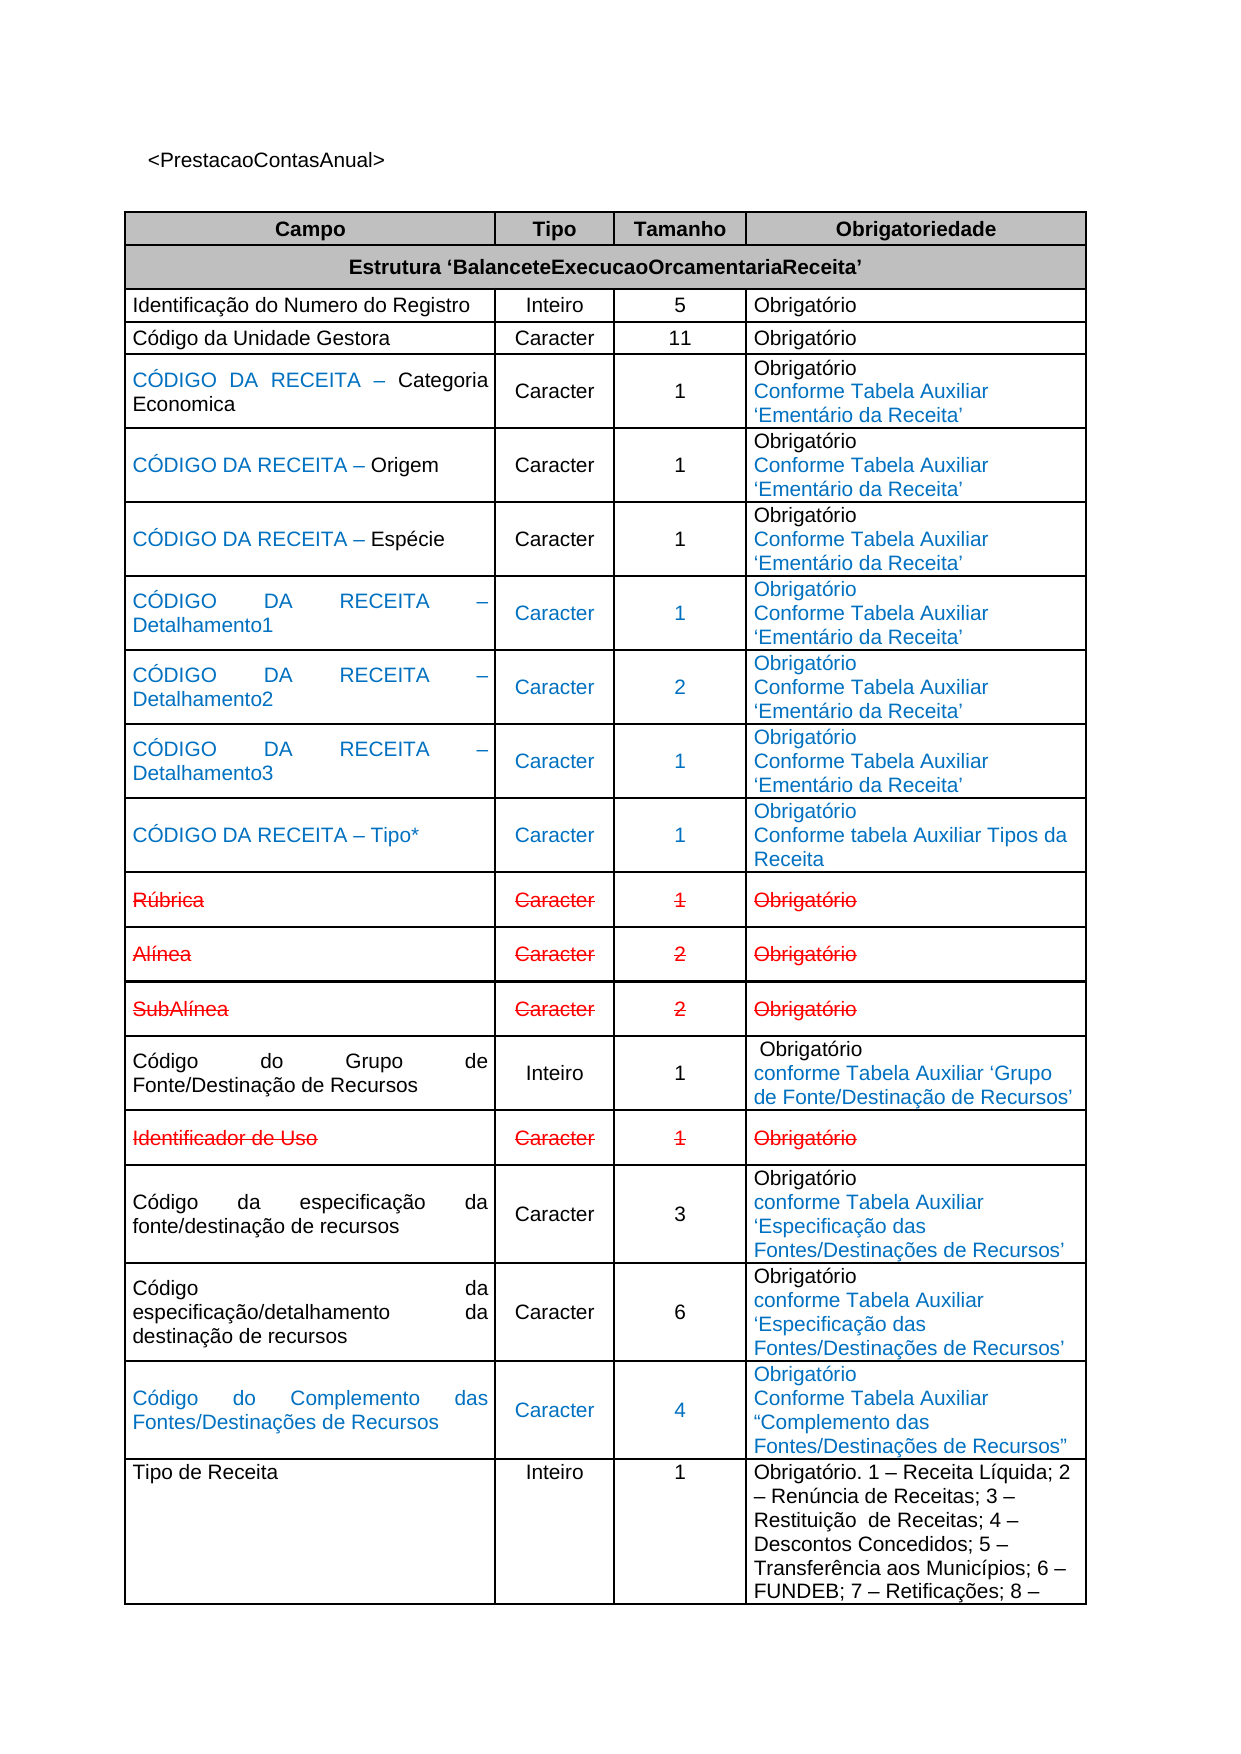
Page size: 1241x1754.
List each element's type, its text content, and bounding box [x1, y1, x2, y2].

table_cell 1 [615, 1460, 745, 1603]
table_cell Caracter [496, 799, 613, 871]
table_cell 1 [615, 725, 745, 797]
table_cell 5 [615, 290, 745, 321]
table_cell 1 [615, 799, 745, 871]
table_cell Caracter [496, 1166, 613, 1262]
table_cell Obrigatório conforme Tabela Auxiliar ‘Grupo de Fonte/Destinação de Recursos’ [747, 1037, 1085, 1109]
table_header Obrigatoriedade [747, 213, 1085, 244]
table_cell Obrigatório [747, 983, 1085, 1035]
table_cell Obrigatório Conforme Tabela Auxiliar ‘Ementário da Receita’ [747, 429, 1085, 501]
table_cell Obrigatório Conforme Tabela Auxiliar ‘Ementário da Receita’ [747, 725, 1085, 797]
table_cell CÓDIGO DA RECEITA – Origem [126, 429, 494, 501]
table_cell Código da especificação/detalhamento da destinação de recursos [126, 1264, 494, 1359]
table_cell 11 [615, 323, 745, 353]
table_cell Rúbrica [126, 873, 494, 926]
text <PrestacaoContasAnual> [148, 148, 1063, 172]
table_cell Caracter [496, 323, 613, 353]
table_cell Identificador de Uso [126, 1111, 494, 1164]
table_cell Caracter [496, 928, 613, 980]
table_cell 1 [615, 1111, 745, 1164]
table_cell Código da especificação da fonte/destinação de recursos [126, 1166, 494, 1262]
table_cell Inteiro [496, 1460, 613, 1603]
table_header Tamanho [615, 213, 745, 244]
table_cell Código do Grupo de Fonte/Destinação de Recursos [126, 1037, 494, 1109]
table_cell Obrigatório Conforme Tabela Auxiliar ‘Ementário da Receita’ [747, 577, 1085, 649]
table_cell Caracter [496, 577, 613, 649]
table_cell CÓDIGO DA RECEITA – Espécie [126, 503, 494, 575]
table_cell Caracter [496, 1111, 613, 1164]
table_header Tipo [496, 213, 613, 244]
table_cell Caracter [496, 983, 613, 1035]
table_cell 1 [615, 429, 745, 501]
table_cell Obrigatório [747, 928, 1085, 980]
table_cell Obrigatório [747, 1111, 1085, 1164]
table_cell Caracter [496, 429, 613, 501]
table_cell CÓDIGO DA RECEITA – Detalhamento1 [126, 577, 494, 649]
table_cell Inteiro [496, 290, 613, 321]
table_cell Caracter [496, 873, 613, 926]
table_cell SubAlínea [126, 983, 494, 1035]
table_cell CÓDIGO DA RECEITA – Detalhamento3 [126, 725, 494, 797]
table_cell Obrigatório conforme Tabela Auxiliar ‘Especificação das Fontes/Destinações de Recursos’ [747, 1166, 1085, 1262]
table_cell 1 [615, 503, 745, 575]
table_header Campo [126, 213, 494, 244]
table_cell 2 [615, 651, 745, 723]
table_cell 2 [615, 928, 745, 980]
table_cell 6 [615, 1264, 745, 1359]
table_cell Caracter [496, 1264, 613, 1359]
table_cell CÓDIGO DA RECEITA – Detalhamento2 [126, 651, 494, 723]
table_cell Estrutura ‘BalanceteExecucaoOrcamentariaReceita’ [126, 246, 1085, 288]
table_cell Obrigatório [747, 290, 1085, 321]
table_cell 4 [615, 1362, 745, 1457]
table_cell Alínea [126, 928, 494, 980]
table_cell Caracter [496, 355, 613, 427]
table_cell CÓDIGO DA RECEITA – Tipo* [126, 799, 494, 871]
table_cell 3 [615, 1166, 745, 1262]
table_cell Identificação do Numero do Registro [126, 290, 494, 321]
table_cell Caracter [496, 1362, 613, 1457]
table_cell Inteiro [496, 1037, 613, 1109]
table_cell Obrigatório Conforme Tabela Auxiliar ‘Ementário da Receita’ [747, 651, 1085, 723]
table_cell 1 [615, 355, 745, 427]
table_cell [747, 1460, 1085, 1603]
table_cell Código do Complemento das Fontes/Destinações de Recursos [126, 1362, 494, 1457]
table_cell Obrigatório Conforme Tabela Auxiliar “Complemento das Fontes/Destinações de Recursos” [747, 1362, 1085, 1457]
table_cell CÓDIGO DA RECEITA – Categoria Economica [126, 355, 494, 427]
table_cell Obrigatório [747, 323, 1085, 353]
table_cell Obrigatório [747, 873, 1085, 926]
table_cell Código da Unidade Gestora [126, 323, 494, 353]
table_cell Obrigatório Conforme Tabela Auxiliar ‘Ementário da Receita’ [747, 503, 1085, 575]
table_cell Caracter [496, 503, 613, 575]
table_cell 1 [615, 873, 745, 926]
table_cell Obrigatório conforme Tabela Auxiliar ‘Especificação das Fontes/Destinações de Recursos’ [747, 1264, 1085, 1359]
table_cell Tipo de Receita [126, 1460, 494, 1603]
table_cell Obrigatório Conforme Tabela Auxiliar ‘Ementário da Receita’ [747, 355, 1085, 427]
table_cell 1 [615, 577, 745, 649]
table_cell Caracter [496, 725, 613, 797]
table_cell 2 [615, 983, 745, 1035]
table_cell Obrigatório Conforme tabela Auxiliar Tipos da Receita [747, 799, 1085, 871]
table_cell Caracter [496, 651, 613, 723]
table_cell 1 [615, 1037, 745, 1109]
